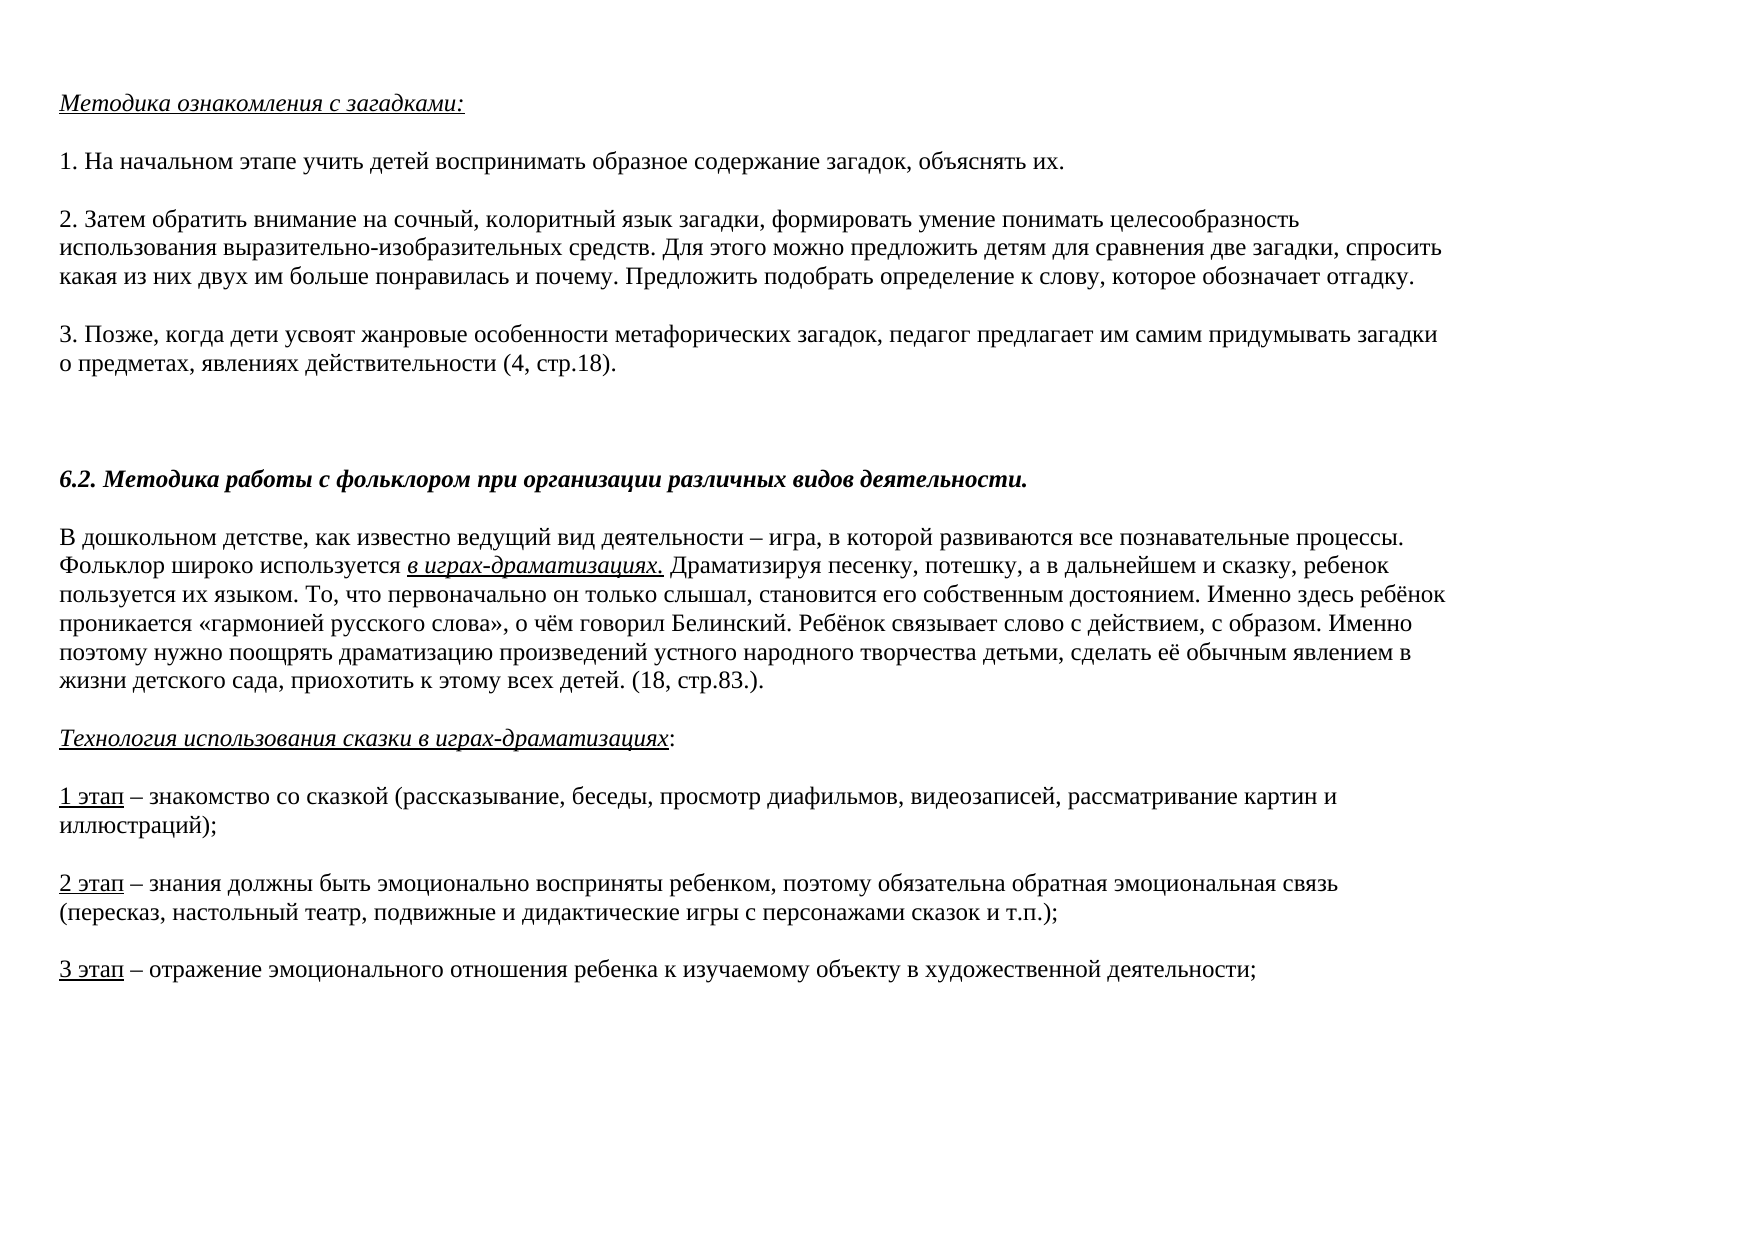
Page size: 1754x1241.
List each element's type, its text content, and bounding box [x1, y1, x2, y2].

text 1. На начальном этапе учить детей воспринимать образное содержание загадок, объяснять их. [59, 146, 1447, 174]
text 3. Позже, когда дети усвоят жанровые особенности метафорических загадок, педагог предлагает им самим придумывать загадки о предметах, явлениях действительности (4, стр.18). [59, 319, 1447, 377]
text В дошкольном детстве, как известно ведущий вид деятельности – игра, в которой развиваются все познавательные процессы. Фольклор широко используется в играх-драматизациях. Драматизируя песенку, потешку, а в дальнейшем и сказку, ребенок пользуется их языком. То, что первоначально он только слышал, становится его собственным достоянием. Именно здесь ребёнок проникается «гармонией русского слова», о чём говорил Белинский. Ребёнок связывает слово с действием, с образом. Именно поэтому нужно поощрять драматизацию произведений устного народного творчества детьми, сделать её обычным явлением в жизни детского сада, приохотить к этому всех детей. (18, стр.83.). [59, 522, 1447, 694]
text Технология использования сказки в играх-драматизациях: [59, 723, 1447, 752]
text 1 этап – знакомство со сказкой (рассказывание, беседы, просмотр диафильмов, видеозаписей, рассматривание картин и иллюстраций); [59, 781, 1447, 839]
text 3 этап – отражение эмоционального отношения ребенка к изучаемому объекту в художественной деятельности; [59, 954, 1447, 983]
text 6.2. Методика работы с фольклором при организации различных видов деятельности. [59, 464, 1447, 492]
text 2. Затем обратить внимание на сочный, колоритный язык загадки, формировать умение понимать целесообразность использования выразительно-изобразительных средств. Для этого можно предложить детям для сравнения две загадки, спросить какая из них двух им больше понравилась и почему. Предложить подобрать определение к слову, которое обозначает отгадку. [59, 204, 1447, 290]
text 2 этап – знания должны быть эмоционально восприняты ребенком, поэтому обязательна обратная эмоциональная связь (пересказ, настольный театр, подвижные и дидактические игры с персонажами сказок и т.п.); [59, 868, 1447, 925]
text Методика ознакомления с загадками: [59, 88, 1447, 117]
